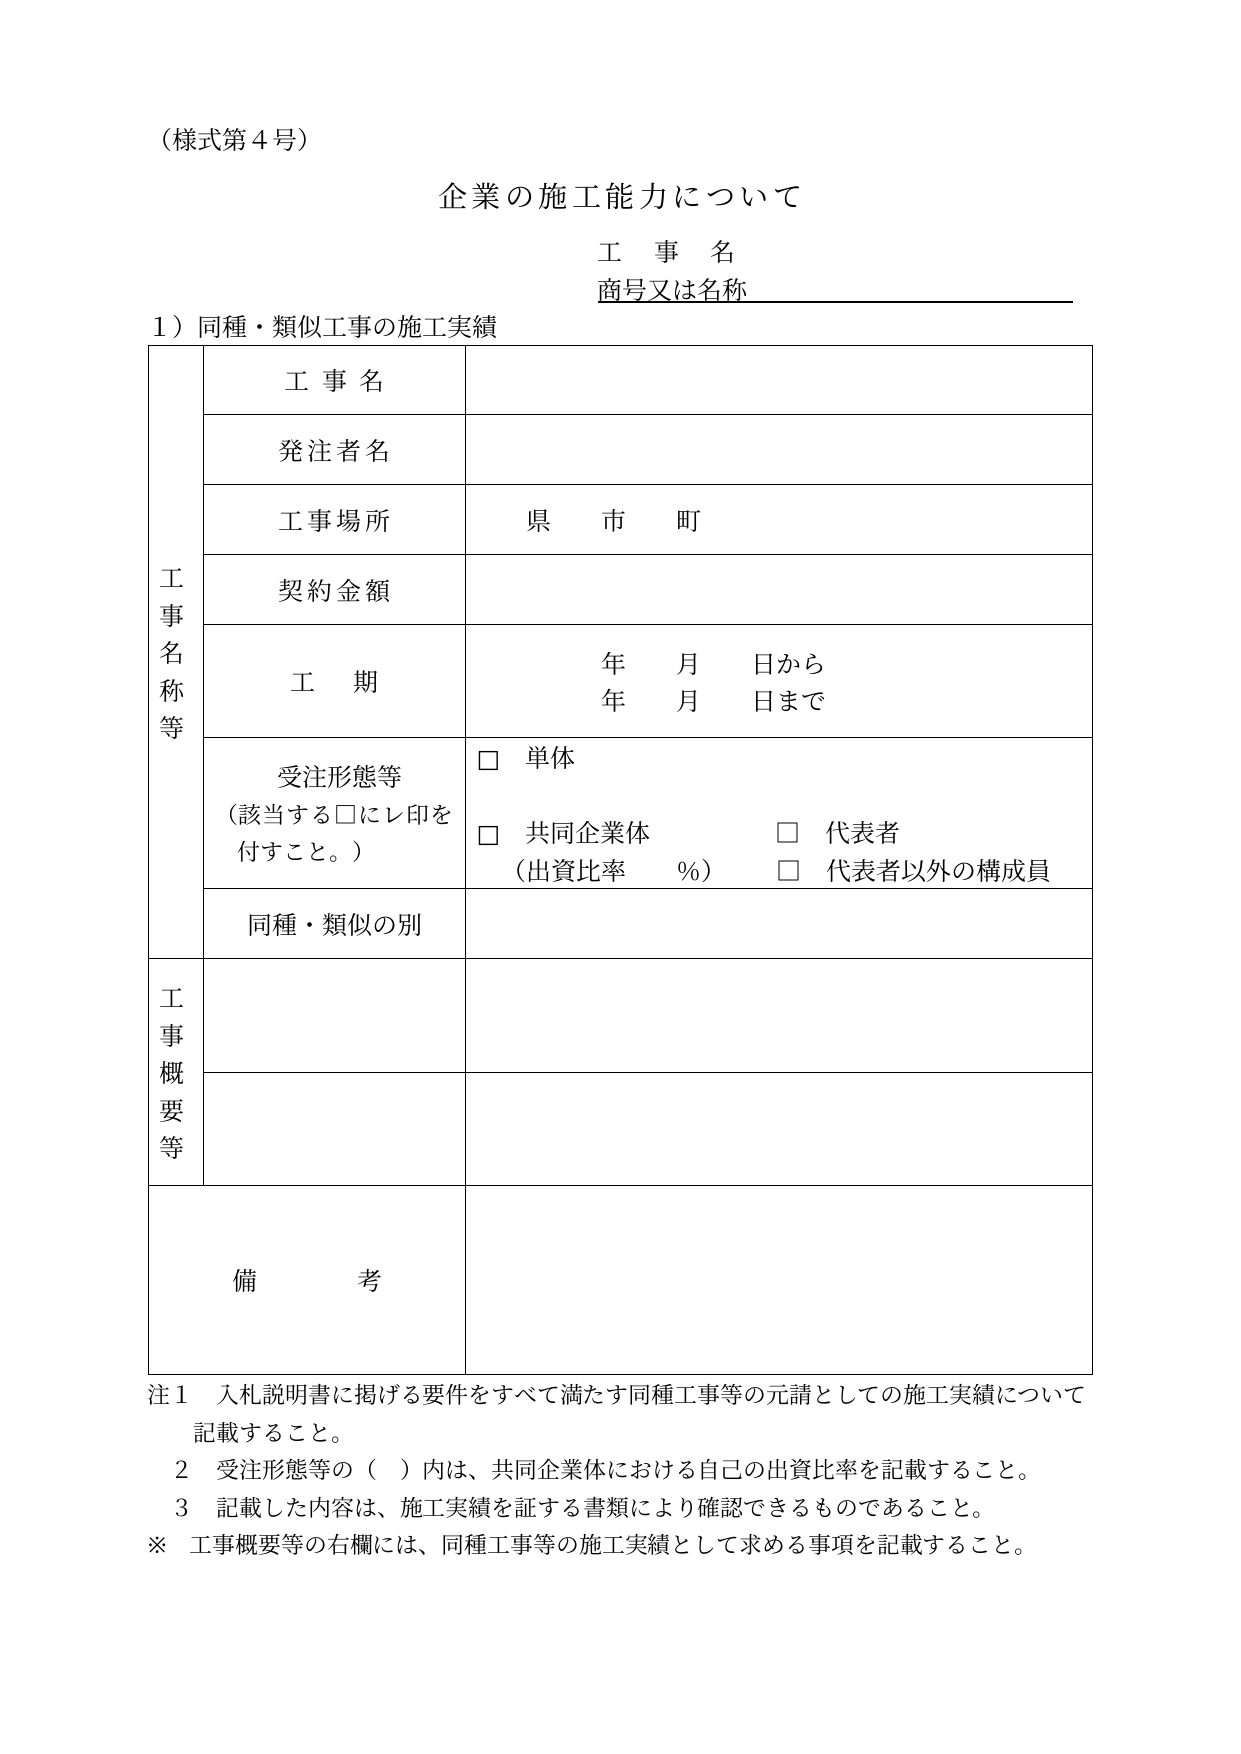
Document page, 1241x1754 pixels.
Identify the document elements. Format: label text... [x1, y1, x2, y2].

table_cell □ 単体 □ 共同企業体 □ 代表者 （出資比率 ％） □ 代表者以外の構成員 [466, 738, 1092, 888]
table_cell 同種・類似の別 [204, 889, 465, 958]
table_cell 発注者名 [204, 415, 465, 484]
text 企業の施工能力について [148, 157, 1092, 232]
text （様式第４号） [148, 119, 1092, 157]
table_cell [466, 555, 1092, 624]
table_header [466, 346, 1092, 414]
table_cell 工期 [204, 625, 465, 737]
table_cell 年 月 日から 年 月 日まで [466, 625, 1092, 737]
text ※ 工事概要等の右欄には、同種工事等の施工実績として求める事項を記載すること。 [148, 1525, 1092, 1562]
table_header 工事名 [204, 346, 465, 414]
table_cell [466, 889, 1092, 958]
table_cell [466, 1073, 1092, 1185]
table_cell 県 市 町 [466, 485, 1092, 554]
table_cell [204, 959, 465, 1072]
table_cell 備 考 [149, 1186, 465, 1374]
table_cell [204, 1073, 465, 1185]
text ２ 受注形態等の（ ）内は、共同企業体における自己の出資比率を記載すること。 [148, 1450, 1092, 1487]
table_cell 工事概要等 [149, 959, 203, 1185]
table_cell 受注形態等 （該当する□にレ印を付すこと。） [204, 738, 465, 888]
table_cell [466, 959, 1092, 1072]
table_header 工事名称等 [149, 346, 203, 958]
table_cell [466, 415, 1092, 484]
text 注１ 入札説明書に掲げる要件をすべて満たす同種工事等の元請としての施工実績について記載すること。 [148, 1375, 1092, 1450]
table_cell [466, 1186, 1092, 1374]
text 商号又は名称 [148, 269, 1092, 307]
text １）同種・類似工事の施工実績 [148, 307, 1092, 344]
table_cell 契約金額 [204, 555, 465, 624]
text 工 事 名 [148, 232, 1092, 269]
text ３ 記載した内容は、施工実績を証する書類により確認できるものであること。 [148, 1487, 1092, 1525]
table_cell 工事場所 [204, 485, 465, 554]
